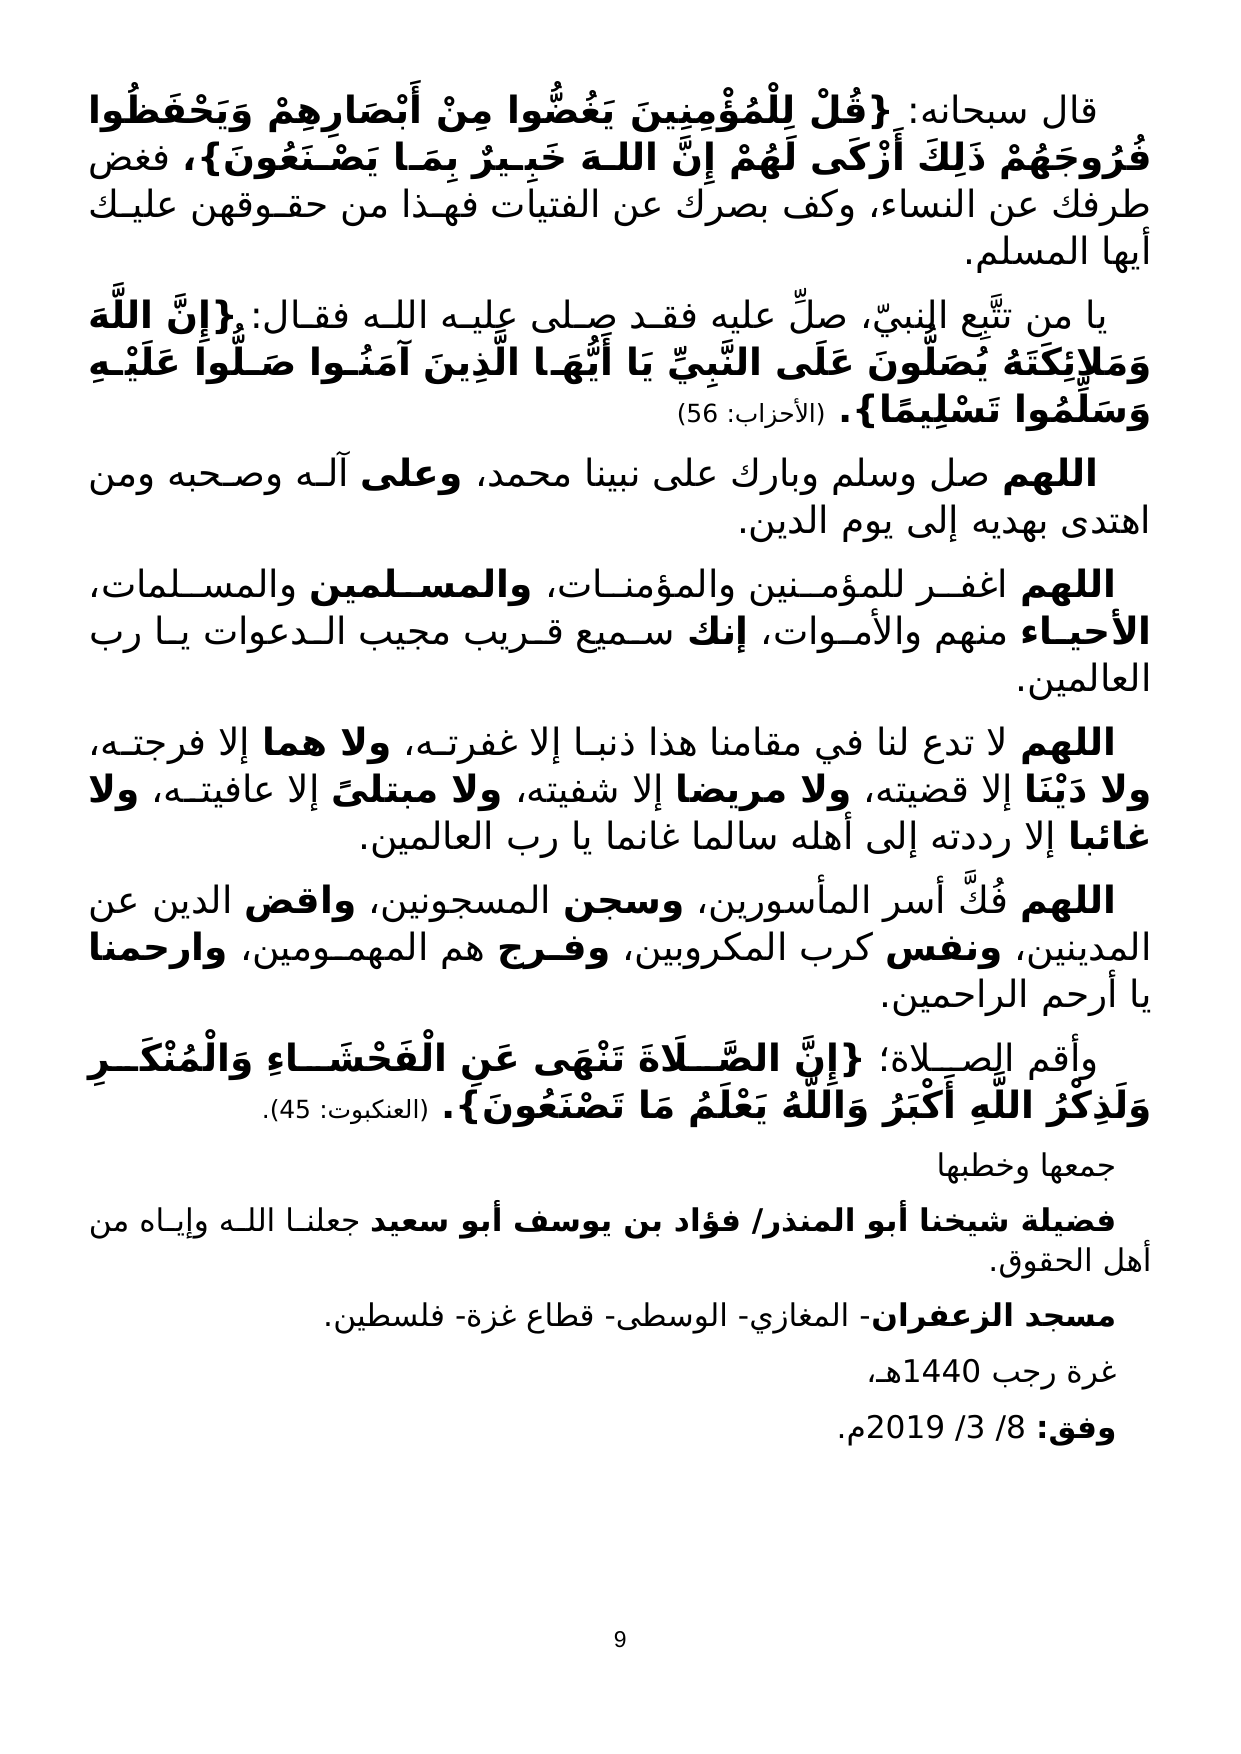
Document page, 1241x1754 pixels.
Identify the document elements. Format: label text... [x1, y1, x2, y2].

text جمعها وخطبها [89, 1147, 1152, 1183]
text غرة رجب 1440هـ، [89, 1354, 1152, 1390]
text اللهم اغفر للمؤمنين والمؤمنات، والمسلمين والمسلمات، الأحياء منهم والأموات، إنك سميع قريب مجيب الدعوات يا رب العالمين. [89, 562, 1152, 700]
text مسجد الزعفران- المغازي- الوسطى- قطاع غزة- فلسطين. [89, 1298, 1152, 1334]
text اللهم لا تدع لنا في مقامنا هذا ذنبا إلا غفرته، ولا هما إلا فرجته، ولا دَيْنَا إلا قضيته، ولا مريضا إلا شفيته، ولا مبتلىً إلا عافيته، ولا غائبا إلا رددته إلى أهله سالما غانما يا رب العالمين. [89, 720, 1152, 858]
text قال سبحانه: {قُلْ لِلْمُؤْمِنِينَ يَغُضُّوا مِنْ أَبْصَارِهِمْ وَيَحْفَظُوا فُرُوجَهُمْ ذَلِكَ أَزْكَى لَهُمْ إِنَّ اللهَ خَبِيرٌ بِمَا يَصْنَعُونَ}، فغض طرفك عن النساء، وكف بصرك عن الفتيات فهذا من حقوقهن عليك أيها المسلم. [89, 89, 1152, 273]
text يا من تتَّبِع النبيّ، صلِّ عليه فقد صلى عليه الله فقال: {إِنَّ اللَّهَ وَمَلائِكَتَهُ يُصَلُّونَ عَلَى النَّبِيِّ يَا أَيُّهَا الَّذِينَ آمَنُوا صَلُّوا عَلَيْهِ وَسَلِّمُوا تَسْلِيمًا}. (الأحزاب: 56) [89, 294, 1152, 431]
text اللهم صل وسلم وبارك على نبينا محمد، وعلى آله وصحبه ومن اهتدى بهديه إلى يوم الدين. [89, 452, 1152, 542]
text وفق: 8/ 3/ 2019م. [89, 1409, 1152, 1446]
text وأقم الصلاة؛ {إِنَّ الصَّلَاةَ تَنْهَى عَنِ الْفَحْشَاءِ وَالْمُنْكَرِ وَلَذِكْرُ اللَّهِ أَكْبَرُ وَاللَّهُ يَعْلَمُ مَا تَصْنَعُونَ}. (العنكبوت: 45). [89, 1036, 1152, 1127]
text فضيلة شيخنا أبو المنذر/ فؤاد بن يوسف أبو سعيد جعلنا الله وإياه من أهل الحقوق. [89, 1203, 1152, 1278]
text اللهم فُكَّ أسر المأسورين، وسجن المسجونين، واقض الدين عن المدينين، ونفس كرب المكروبين، وفرج هم المهمومين، وارحمنا يا أرحم الراحمين. [89, 878, 1152, 1016]
